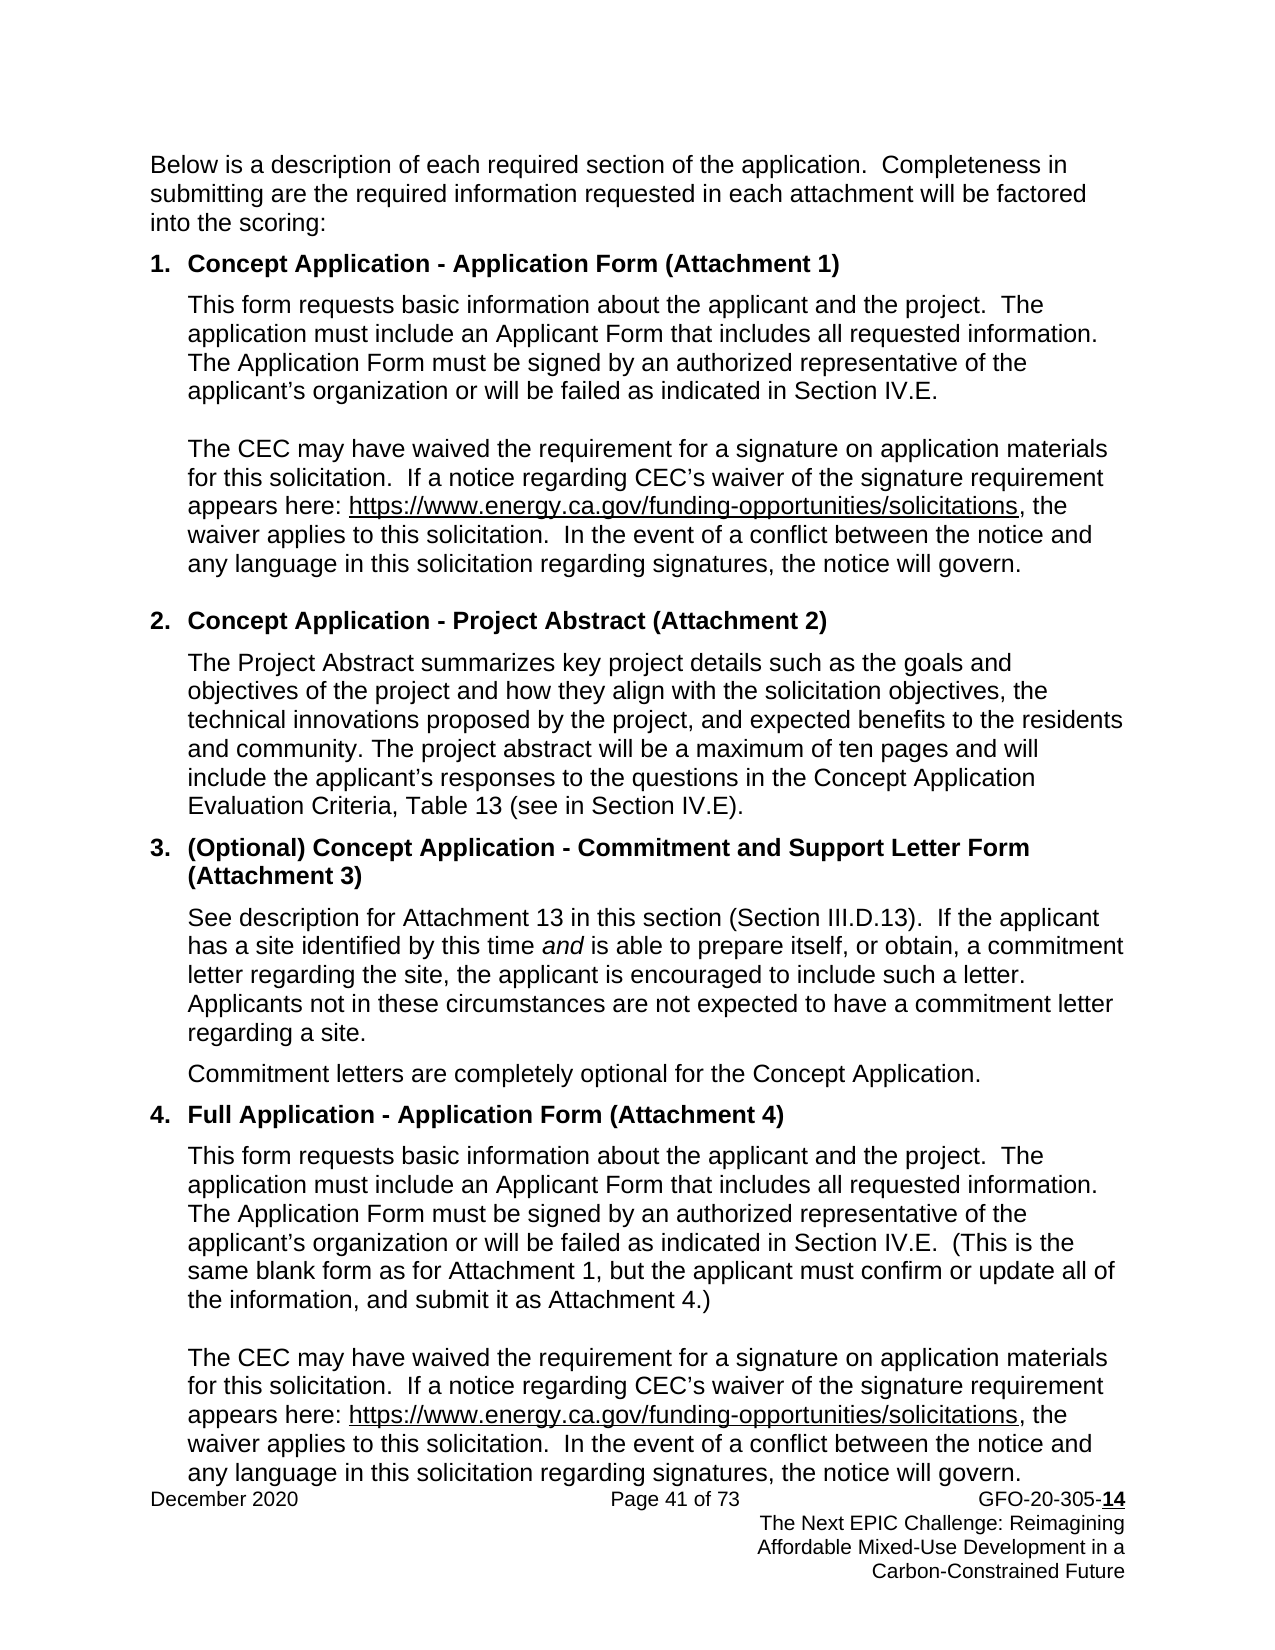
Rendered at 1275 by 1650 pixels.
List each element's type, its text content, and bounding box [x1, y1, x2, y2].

subtitle See description for Attachment 13 in this section (Section III.D.13). If the applicant has a site identified by this time and is able to prepare itself, or obtain, a commitment letter regarding the site, the applicant is encouraged to include such a letter. Applicants not in these circumstances are not expected to have a commitment letter regarding a site. [187, 902, 1125, 1046]
text The CEC may have waived the requirement for a signature on application materials for this solicitation. If a notice regarding CEC’s waiver of the signature requirement appears here: https://www.energy.ca.gov/funding-opportunities/solicitations, the waiver applies to this solicitation. In the event of a conflict between the notice and any language in this solicitation regarding signatures, the notice will govern. [187, 434, 1125, 577]
subtitle Full Application - Application Form (Attachment 4) [150, 1100, 1125, 1129]
subtitle Commitment letters are completely optional for the Concept Application. [187, 1059, 1125, 1087]
subtitle Concept Application - Application Form (Attachment 1) [150, 249, 1125, 277]
subtitle (Optional) Concept Application - Commitment and Support Letter Form (Attachment 3) [150, 832, 1125, 890]
text Below is a description of each required section of the application. Completeness in submitting are the required information requested in each attachment will be factored into the scoring: [150, 150, 1125, 236]
text This form requests basic information about the applicant and the project. The application must include an Applicant Form that includes all requested information. The Application Form must be signed by an authorized representative of the applicant’s organization or will be failed as indicated in Section IV.E. [187, 290, 1125, 405]
text The CEC may have waived the requirement for a signature on application materials for this solicitation. If a notice regarding CEC’s waiver of the signature requirement appears here: https://www.energy.ca.gov/funding-opportunities/solicitations, the waiver applies to this solicitation. In the event of a conflict between the notice and any language in this solicitation regarding signatures, the notice will govern. [187, 1342, 1125, 1486]
text The Project Abstract summarizes key project details such as the goals and objectives of the project and how they align with the solicitation objectives, the technical innovations proposed by the project, and expected benefits to the residents and community. The project abstract will be a maximum of ten pages and will include the applicant’s responses to the questions in the Concept Application Evaluation Criteria, Table 13 (see in Section IV.E). [187, 647, 1125, 820]
text This form requests basic information about the applicant and the project. The application must include an Applicant Form that includes all requested information. The Application Form must be signed by an authorized representative of the applicant’s organization or will be failed as indicated in Section IV.E. (This is the same blank form as for Attachment 1, but the applicant must confirm or update all of the information, and submit it as Attachment 4.) [187, 1141, 1125, 1314]
subtitle Concept Application - Project Abstract (Attachment 2) [150, 606, 1125, 635]
